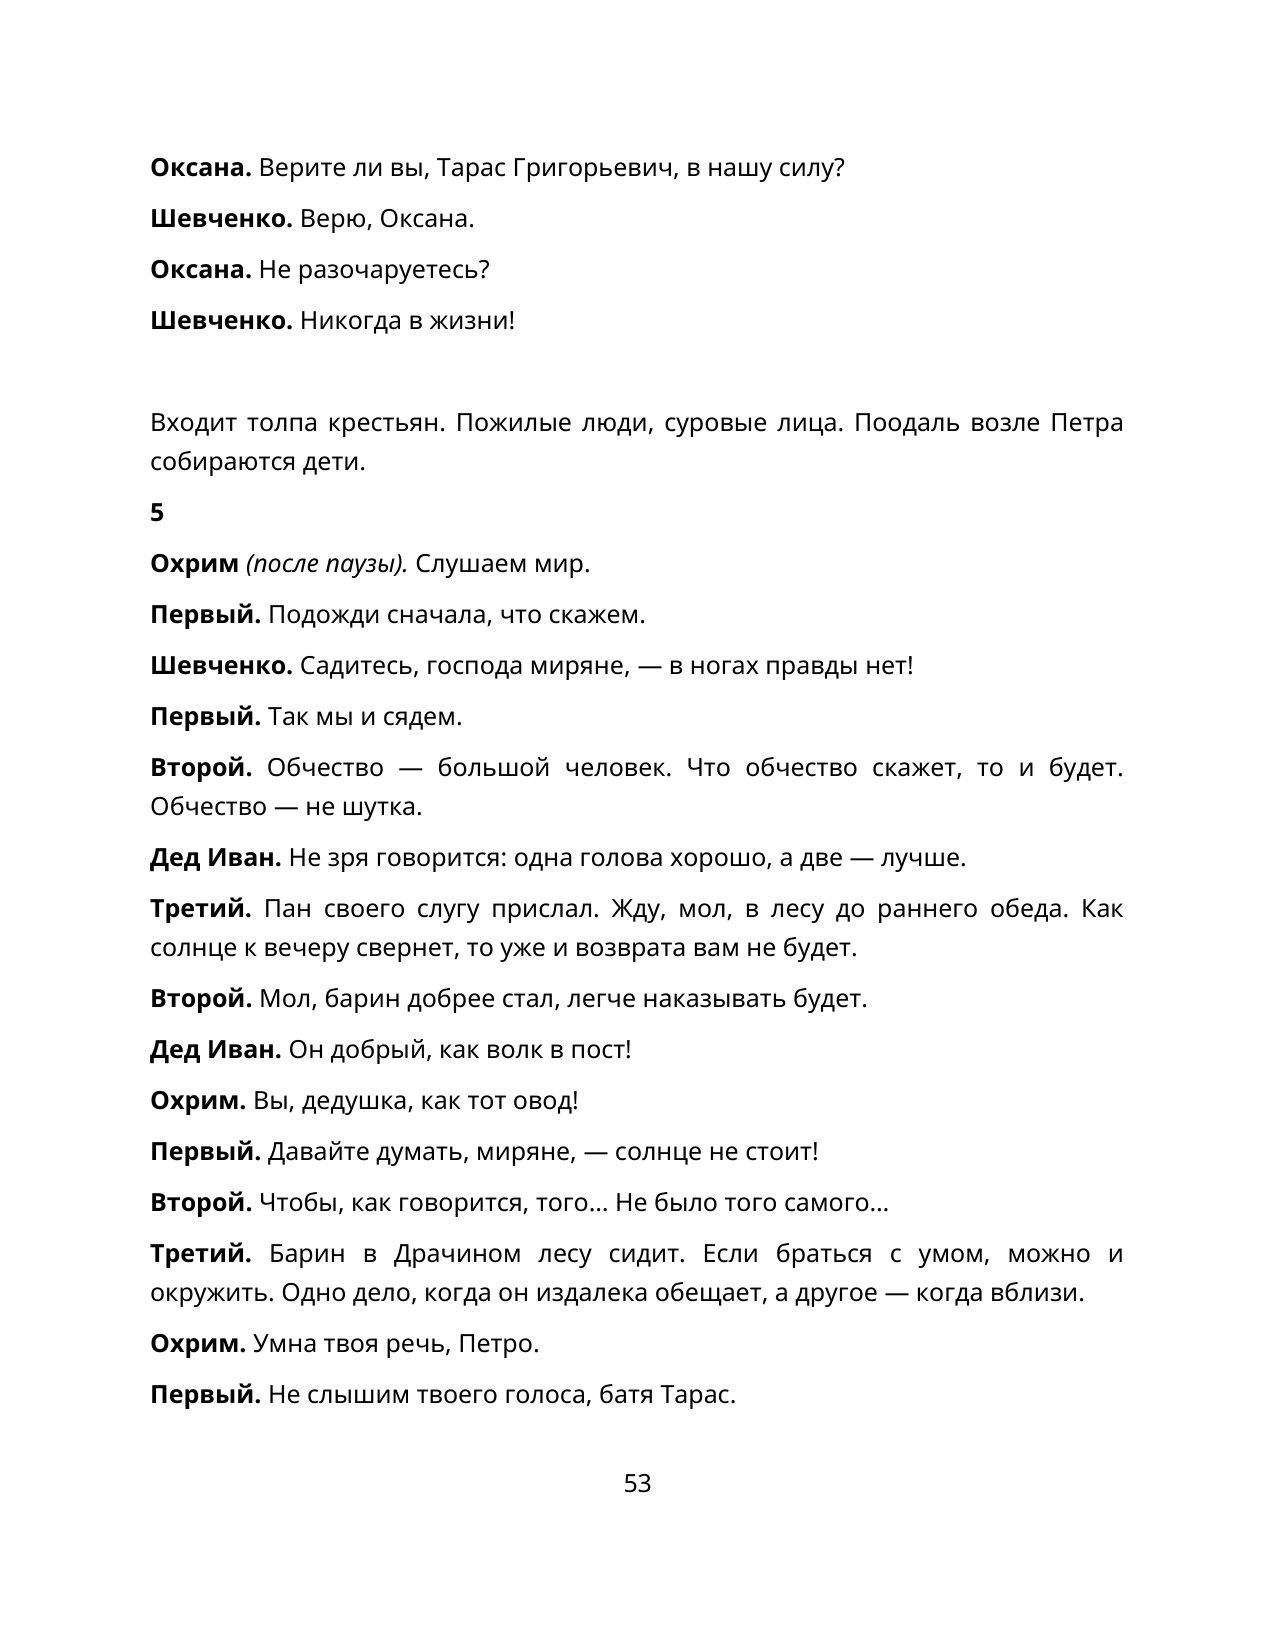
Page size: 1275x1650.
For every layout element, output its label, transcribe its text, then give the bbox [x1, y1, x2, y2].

subtitle 5 [150, 495, 1125, 529]
text Дед Иван. Не зря говорится: одна голова хорошо, а две — лучше. [150, 839, 1125, 874]
text Первый. Так мы и сядем. [150, 698, 1125, 733]
text Шевченко. Никогда в жизни! [150, 303, 1125, 337]
text Второй. Чтобы, как говорится, того… Не было того самого… [150, 1184, 1125, 1218]
text Охрим (после паузы). Слушаем мир. [150, 546, 1125, 580]
text Первый. Давайте думать, миряне, — солнце не стоит! [150, 1133, 1125, 1167]
text Первый. Не слышим твоего голоса, батя Тарас. [150, 1376, 1125, 1410]
text Второй. Мол, барин добрее стал, легче наказывать будет. [150, 981, 1125, 1015]
text Дед Иван. Он добрый, как волк в пост! [150, 1032, 1125, 1066]
text Третий. Пан своего слугу прислал. Жду, мол, в лесу до раннего обеда. Как солнце к вечеру свернет, то уже и возврата вам не будет. [150, 891, 1125, 964]
text Второй. Обчество — большой человек. Что обчество скажет, то и будет. Обчество — не шутка. [150, 749, 1125, 823]
text Оксана. Верите ли вы, Тарас Григорьевич, в нашу силу? [150, 150, 1125, 184]
text Входит толпа крестьян. Пожилые люди, суровые лица. Поодаль возле Петра собираются дети. [150, 405, 1125, 478]
text Охрим. Вы, дедушка, как тот овод! [150, 1082, 1125, 1117]
text Третий. Барин в Драчином лесу сидит. Если браться с умом, можно и окружить. Одно дело, когда он издалека обещает, а другое — когда вблизи. [150, 1235, 1125, 1308]
text Охрим. Умна твоя речь, Петро. [150, 1325, 1125, 1359]
text Шевченко. Верю, Оксана. [150, 201, 1125, 235]
text Оксана. Не разочаруетесь? [150, 252, 1125, 286]
text Шевченко. Садитесь, господа миряне, — в ногах правды нет! [150, 648, 1125, 682]
text Первый. Подожди сначала, что скажем. [150, 597, 1125, 631]
